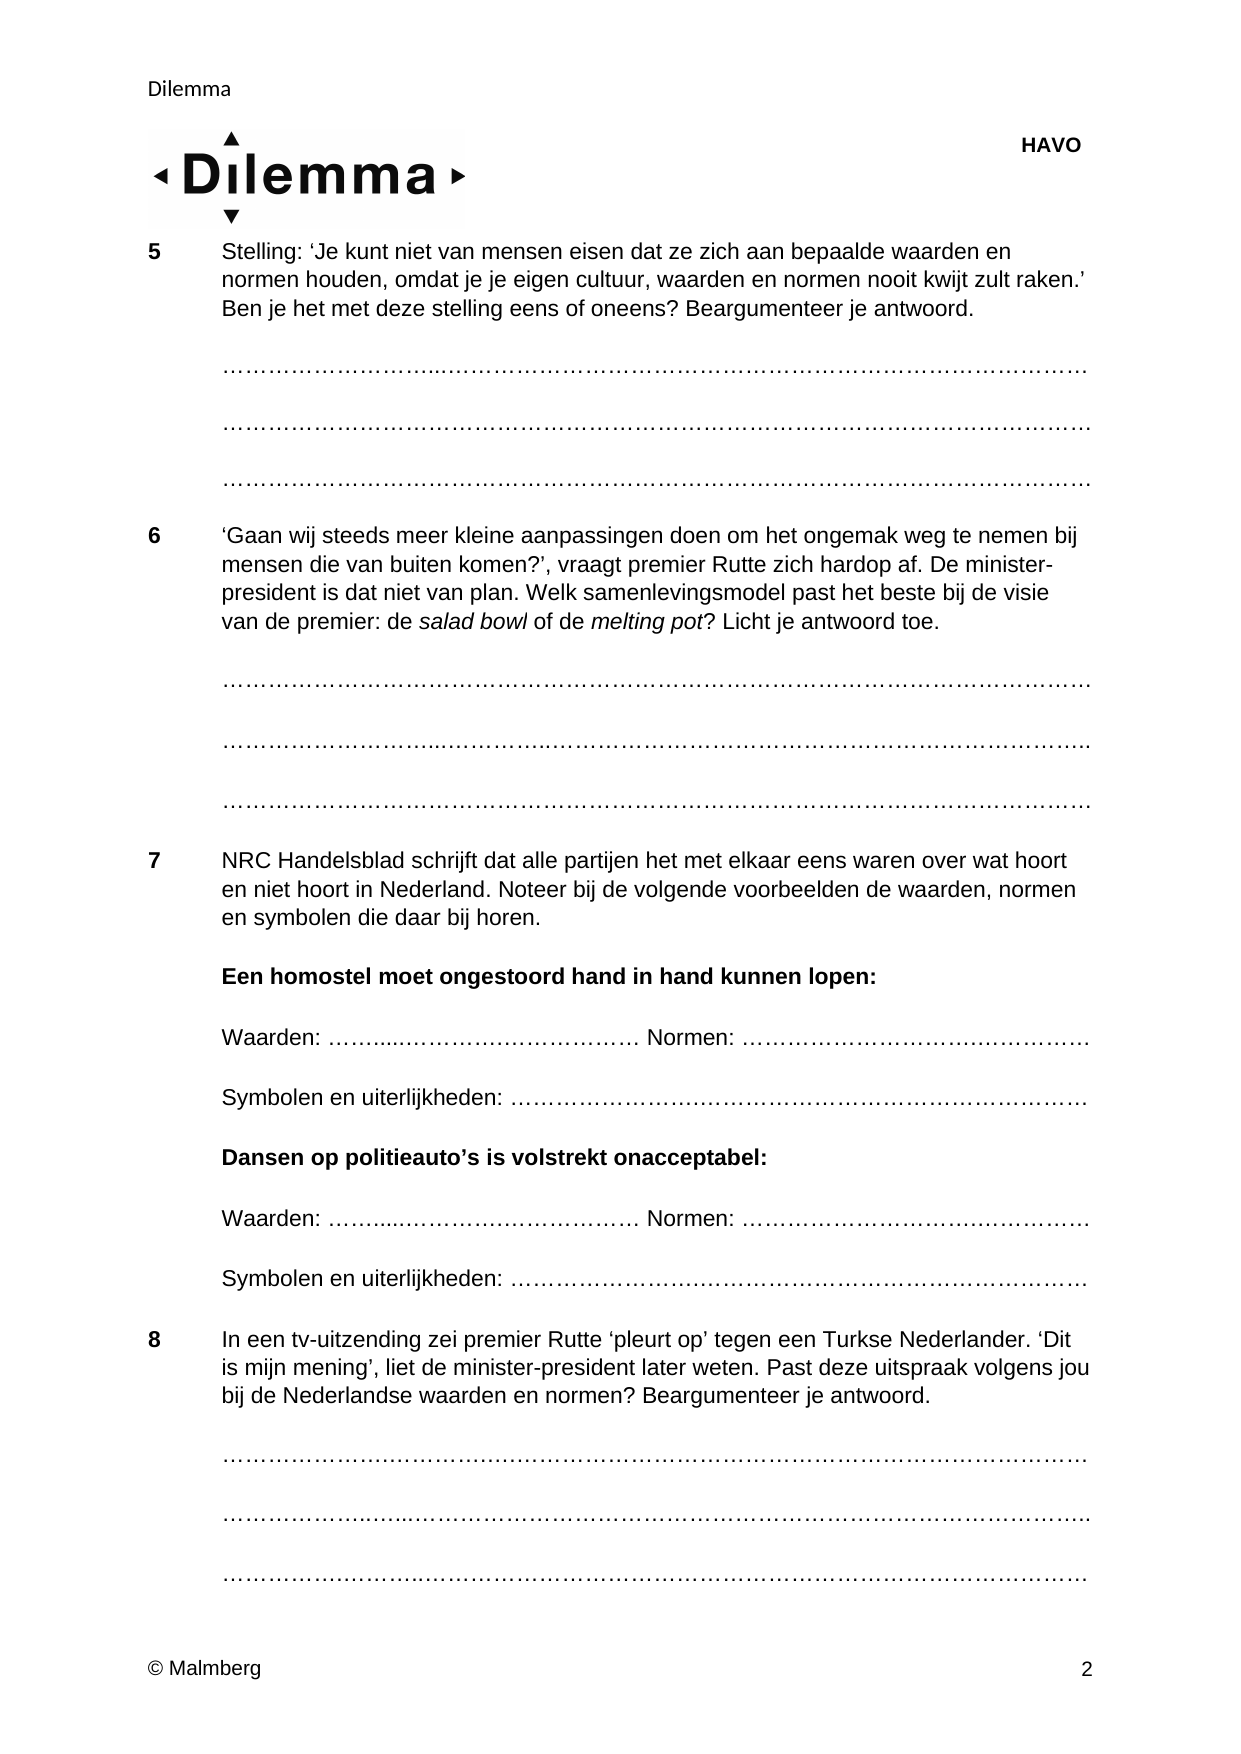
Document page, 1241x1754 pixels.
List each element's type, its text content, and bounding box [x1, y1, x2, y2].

text Waarden: …….....………….……………… Normen: ………………………….…………… [148, 1023, 1093, 1050]
list Stelling: ‘Je kunt niet van mensen eisen dat ze zich aan bepaalde waarden en normen houden, omdat je je eigen cultuur, waarden en normen nooit kwijt zult raken.’ Ben je het met deze stelling eens of oneens? Beargumenteer je antwoord. [148, 238, 1093, 321]
list ‘Gaan wij steeds meer kleine aanpassingen doen om het ongemak weg te nemen bij mensen die van buiten komen?’, vraagt premier Rutte zich hardop af. De minister-president is dat niet van plan. Welk samenlevingsmodel past het beste bij de visie van de premier: de salad bowl of de melting pot? Licht je antwoord toe. [148, 522, 1093, 634]
text Een homostel moet ongestoord hand in hand kunnen lopen: [148, 963, 1093, 989]
list …………………………………………………………………………………………………… [221, 465, 1093, 492]
list ………………………...………………………………………………………………………… [221, 352, 1093, 378]
text ………………………...…………..…………………………………………………………….. [221, 727, 1093, 753]
text Symbolen en uiterlijkheden: …………………….…………………………………………… [148, 1084, 1093, 1110]
text …………………………………………………………………………………………………… [221, 787, 1093, 813]
text Symbolen en uiterlijkheden: …………………….…………………………………………… [148, 1265, 1093, 1291]
list In een tv-uitzending zei premier Rutte ‘pleurt op’ tegen een Turkse Nederlander. ‘Dit is mijn mening’, liet de minister-president later weten. Past deze uitspraak volgens jou bij de Nederlandse waarden en normen? Beargumenteer je antwoord. [148, 1326, 1093, 1409]
text Waarden: …….....………….……………… Normen: ………………………….…………… [148, 1205, 1093, 1231]
text ………………..…...…………………………………………………………………………….. [148, 1500, 1093, 1526]
text Dansen op politieauto’s is volstrekt onacceptabel: [148, 1144, 1093, 1171]
list …………………………………………………………………………………………………… [221, 408, 1093, 435]
list NRC Handelsblad schrijft dat alle partijen het met elkaar eens waren over wat hoort en niet hoort in Nederland. Noteer bij de volgende voorbeelden de waarden, normen en symbolen die daar bij horen. [148, 847, 1093, 931]
text ………………….………….….………………………………………………………………… [148, 1441, 1093, 1467]
text …………………………………………………………………………………………………… [148, 666, 1093, 693]
picture [148, 129, 465, 229]
text …………….………..…………………………………………………………………………… [148, 1560, 1093, 1586]
